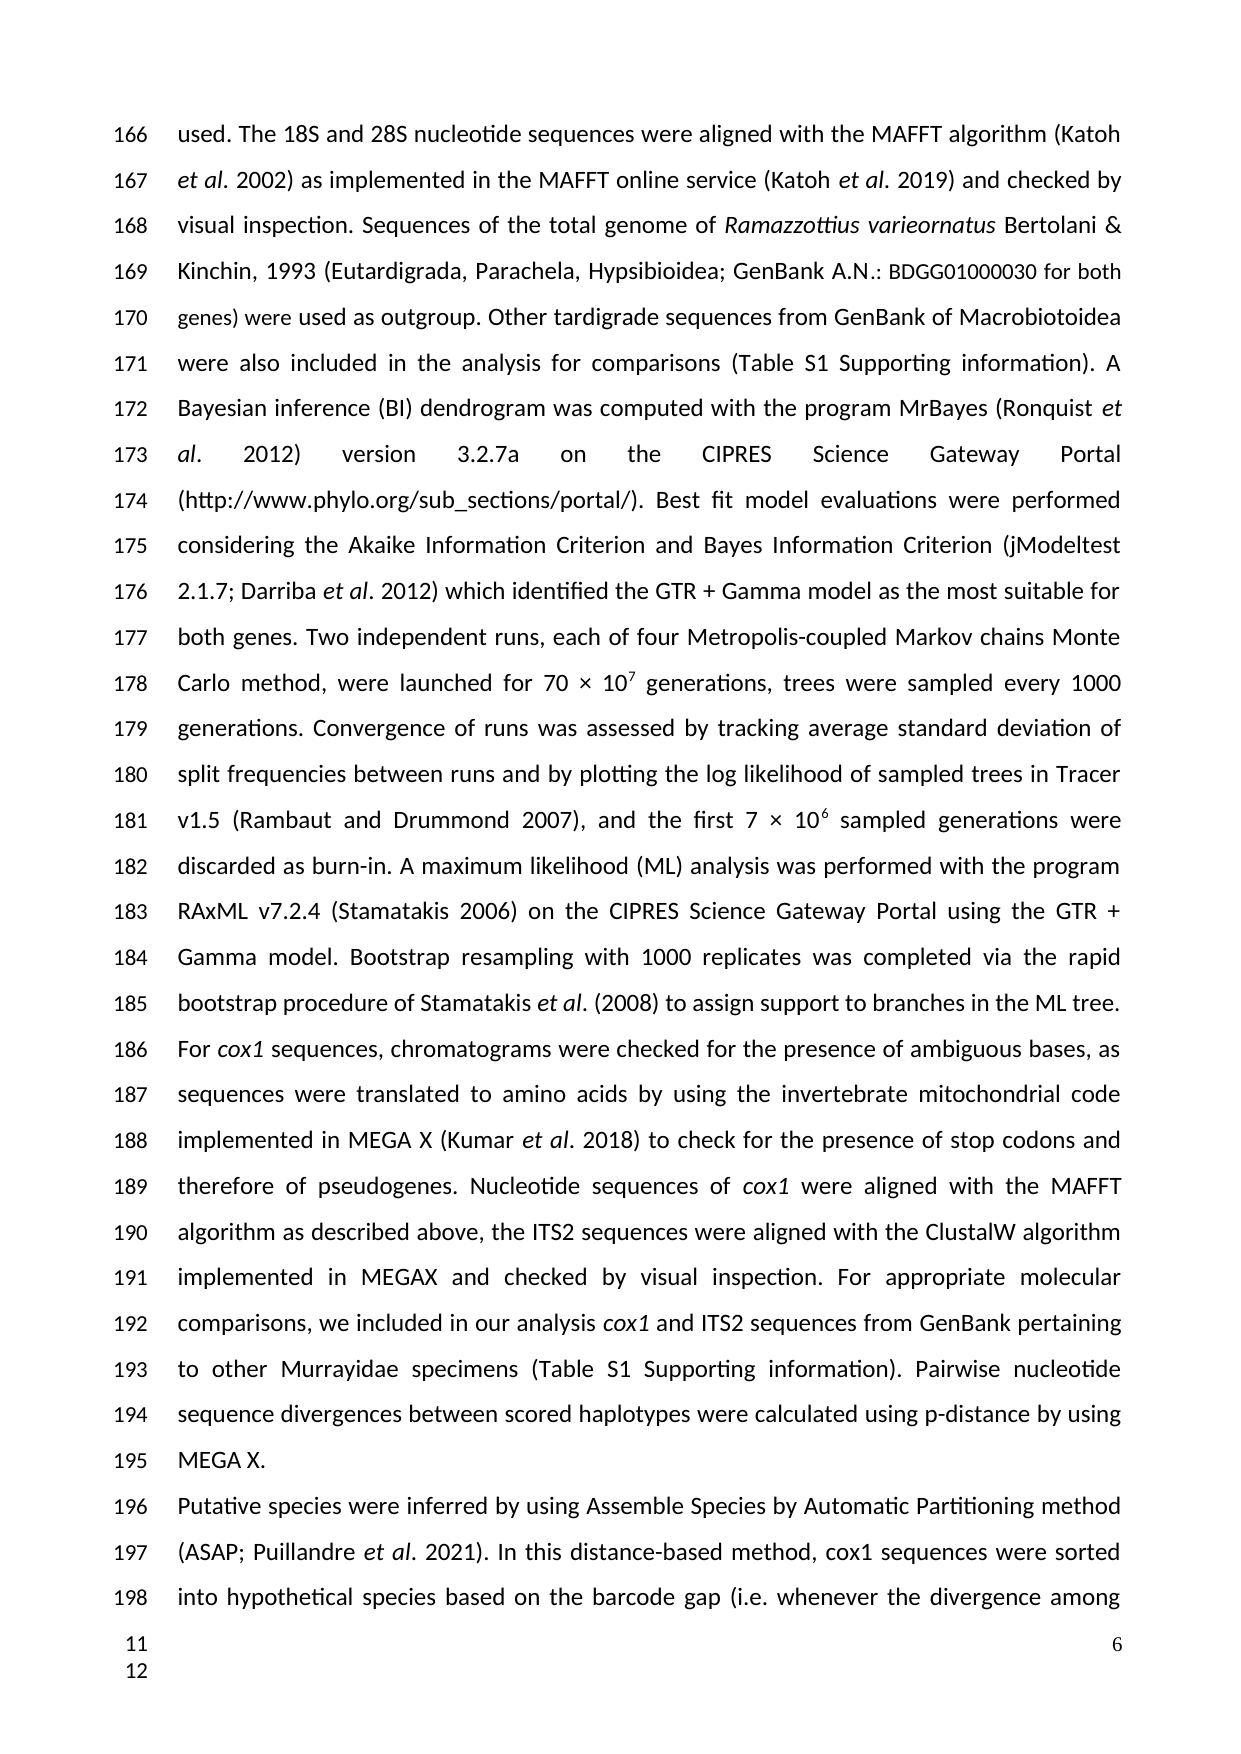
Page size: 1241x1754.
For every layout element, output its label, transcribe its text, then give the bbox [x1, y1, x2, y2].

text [177, 1490, 1122, 1612]
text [177, 118, 1122, 1017]
text For cox1 sequences, chromatograms were checked for the presence of ambiguous bases, as sequences were translated to amino acids by using the invertebrate mitochondrial code implemented in MEGA X (Kumar et al. 2018) to check for the presence of stop codons and therefore of pseudogenes. Nucleotide sequences of cox1 were aligned with the MAFFT algorithm as described above, the ITS2 sequences were aligned with the ClustalW algorithm implemented in MEGAX and checked by visual inspection. For appropriate molecular comparisons, we included in our analysis cox1 and ITS2 sequences from GenBank pertaining to other Murrayidae specimens (Table S1 Supporting information). Pairwise nucleotide sequence divergences between scored haplotypes were calculated using p-distance by using MEGA X. [177, 1033, 1122, 1475]
